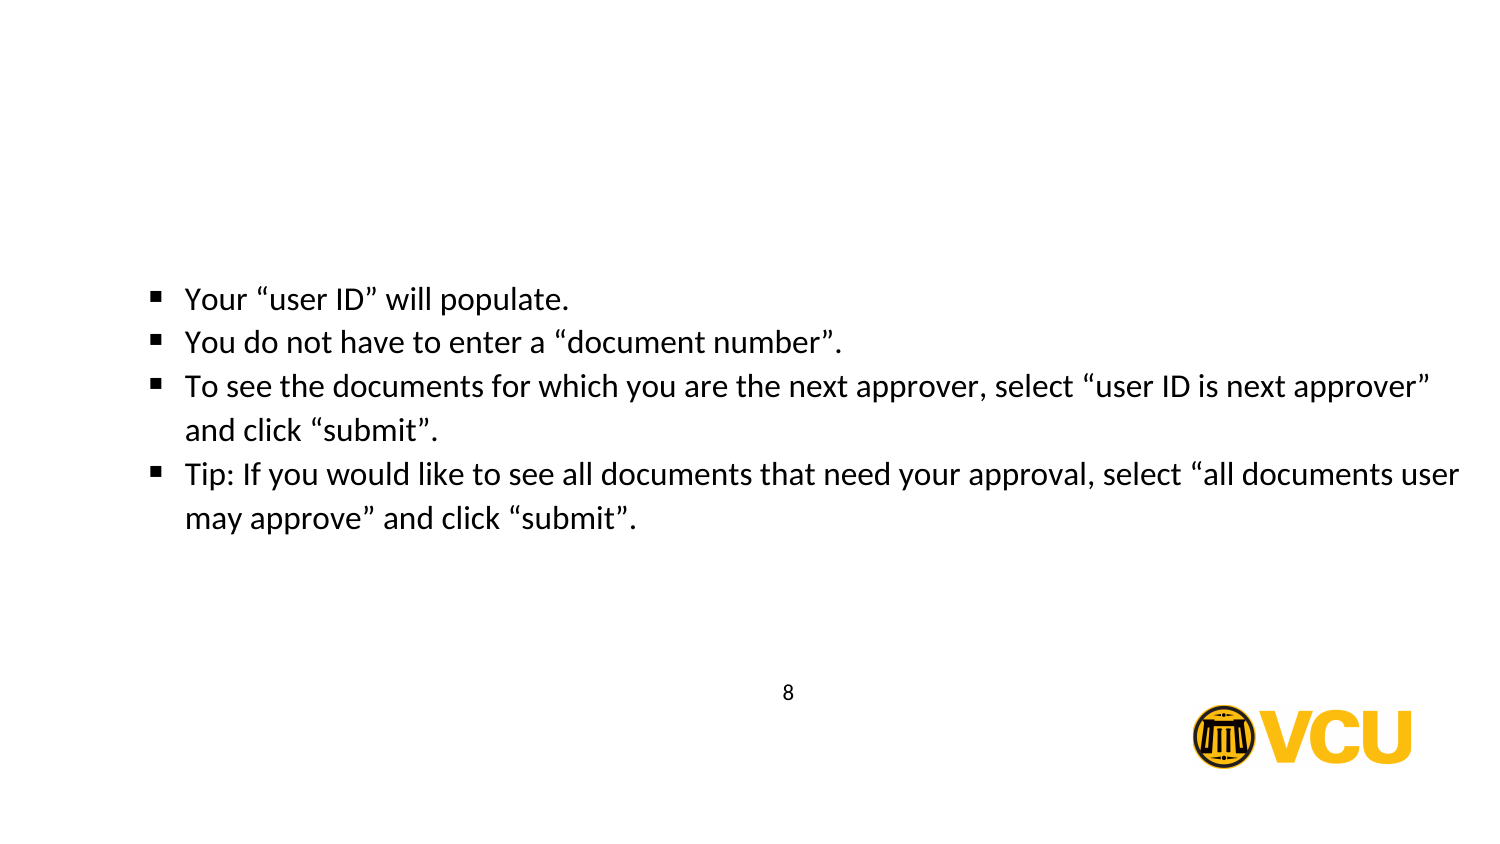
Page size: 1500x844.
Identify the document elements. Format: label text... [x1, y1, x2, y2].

list You do not have to enter a “document number”. [147, 322, 1467, 362]
list To see the documents for which you are the next approver, select “user ID is next approver” and click “submit”. [147, 366, 1467, 450]
list Tip: If you would like to see all documents that need your approval, select “all documents user may approve” and click “submit”. [147, 453, 1467, 538]
list Your “user ID” will populate. [147, 278, 1467, 318]
picture [1192, 705, 1412, 769]
